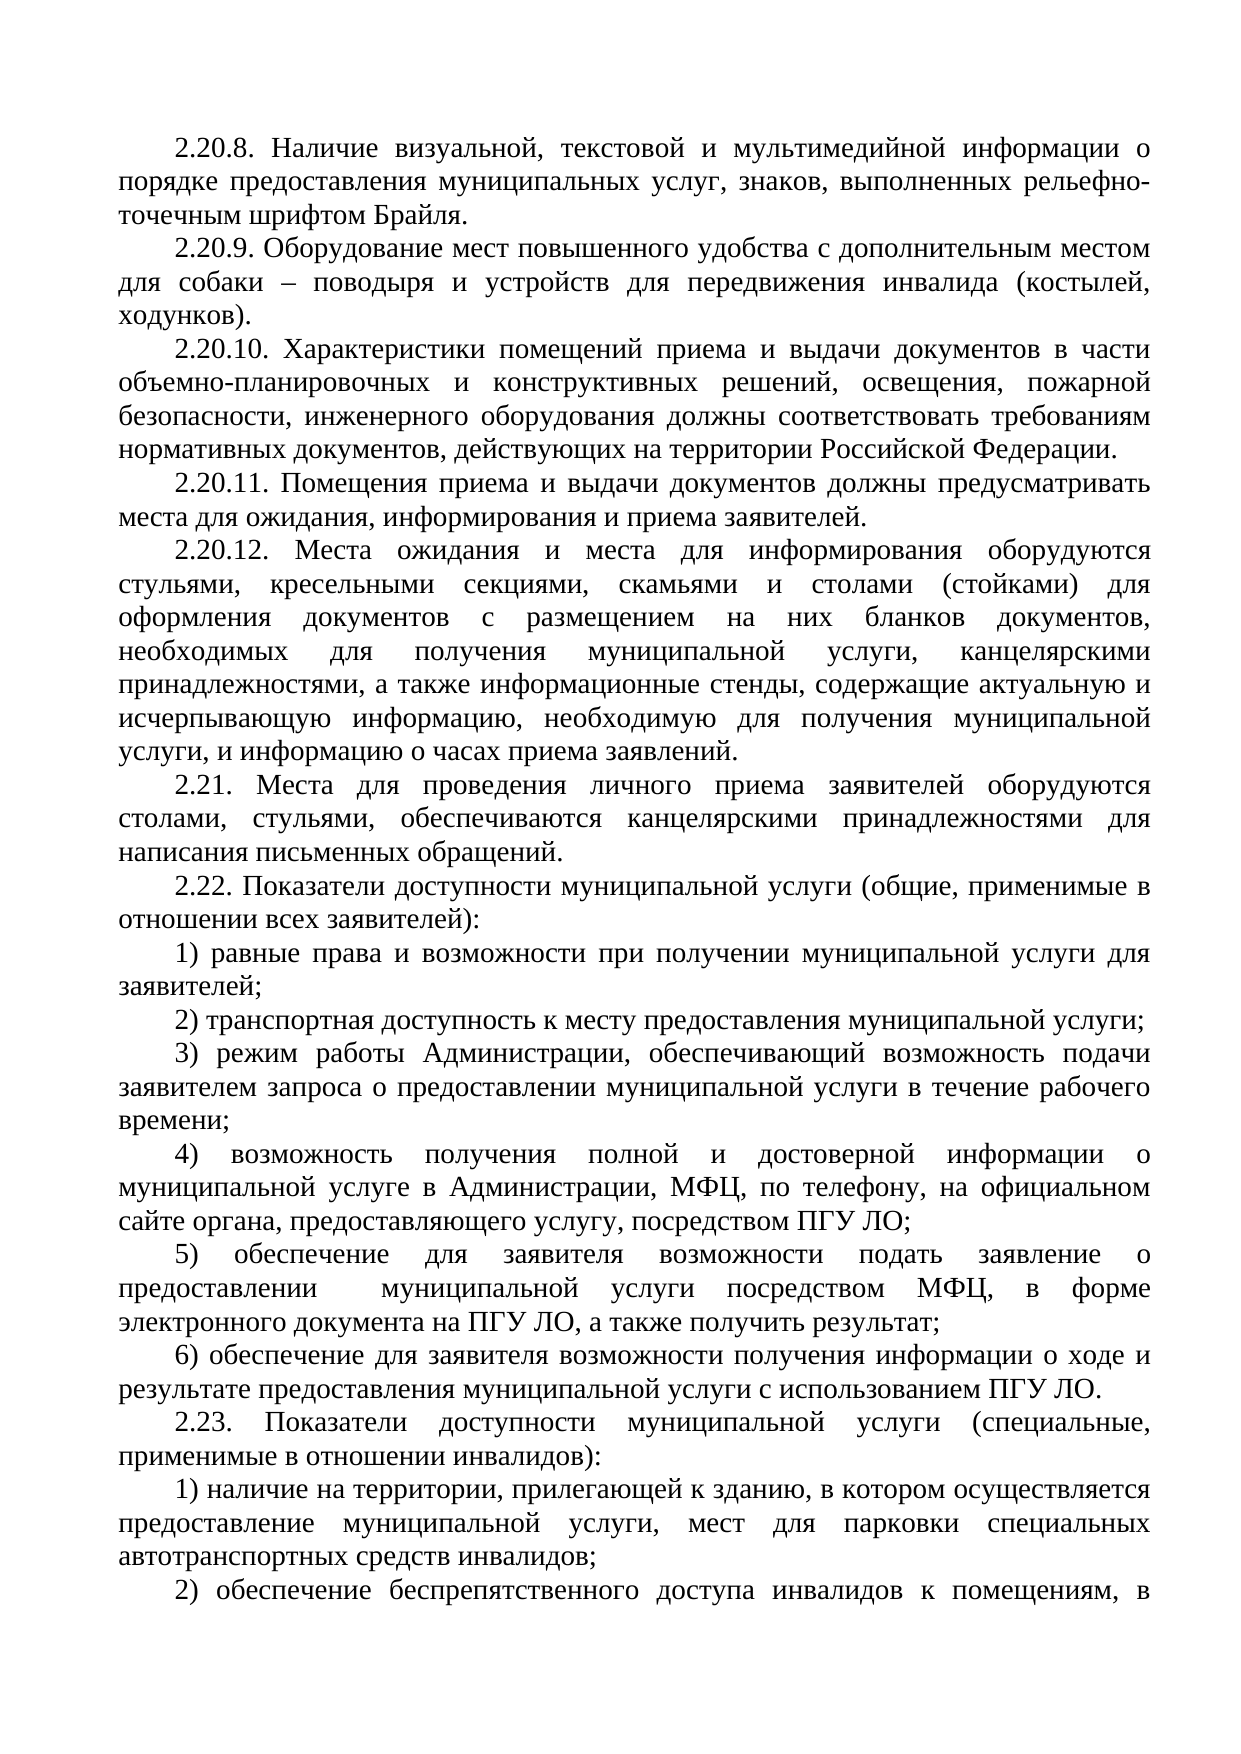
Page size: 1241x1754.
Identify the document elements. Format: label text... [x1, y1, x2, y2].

text 5) обеспечение для заявителя возможности подать заявление о предоставлении муниципальной услуги посредством МФЦ, в форме электронного документа на ПГУ ЛО, а также получить результат; [118, 1237, 1152, 1337]
text 2) транспортная доступность к месту предоставления муниципальной услуги; [118, 1002, 1152, 1035]
text 2.20.8. Наличие визуальной, текстовой и мультимедийной информации о порядке предоставления муниципальных услуг, знаков, выполненных рельефно-точечным шрифтом Брайля. [118, 130, 1152, 230]
text 2.20.10. Характеристики помещений приема и выдачи документов в части объемно-планировочных и конструктивных решений, освещения, пожарной безопасности, инженерного оборудования должны соответствовать требованиям нормативных документов, действующих на территории Российской Федерации. [118, 331, 1152, 465]
text 6) обеспечение для заявителя возможности получения информации о ходе и результате предоставления муниципальной услуги с использованием ПГУ ЛО. [118, 1337, 1152, 1404]
text 2.20.9. Оборудование мест повышенного удобства с дополнительным местом для собаки – поводыря и устройств для передвижения инвалида (костылей, ходунков). [118, 230, 1152, 331]
text 3) режим работы Администрации, обеспечивающий возможность подачи заявителем запроса о предоставлении муниципальной услуги в течение рабочего времени; [118, 1035, 1152, 1136]
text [118, 1572, 1152, 1606]
text 2.21. Места для проведения личного приема заявителей оборудуются столами, стульями, обеспечиваются канцелярскими принадлежностями для написания письменных обращений. [118, 767, 1152, 868]
text 1) наличие на территории, прилегающей к зданию, в котором осуществляется предоставление муниципальной услуги, мест для парковки специальных автотранспортных средств инвалидов; [118, 1471, 1152, 1572]
text 4) возможность получения полной и достоверной информации о муниципальной услуге в Администрации, МФЦ, по телефону, на официальном сайте органа, предоставляющего услугу, посредством ПГУ ЛО; [118, 1136, 1152, 1237]
text 2.20.12. Места ожидания и места для информирования оборудуются стульями, кресельными секциями, скамьями и столами (стойками) для оформления документов с размещением на них бланков документов, необходимых для получения муниципальной услуги, канцелярскими принадлежностями, а также информационные стенды, содержащие актуальную и исчерпывающую информацию, необходимую для получения муниципальной услуги, и информацию о часах приема заявлений. [118, 532, 1152, 767]
text 2.20.11. Помещения приема и выдачи документов должны предусматривать места для ожидания, информирования и приема заявителей. [118, 465, 1152, 532]
text 2.23. Показатели доступности муниципальной услуги (специальные, применимые в отношении инвалидов): [118, 1404, 1152, 1471]
text 1) равные права и возможности при получении муниципальной услуги для заявителей; [118, 935, 1152, 1002]
text 2.22. Показатели доступности муниципальной услуги (общие, применимые в отношении всех заявителей): [118, 868, 1152, 935]
